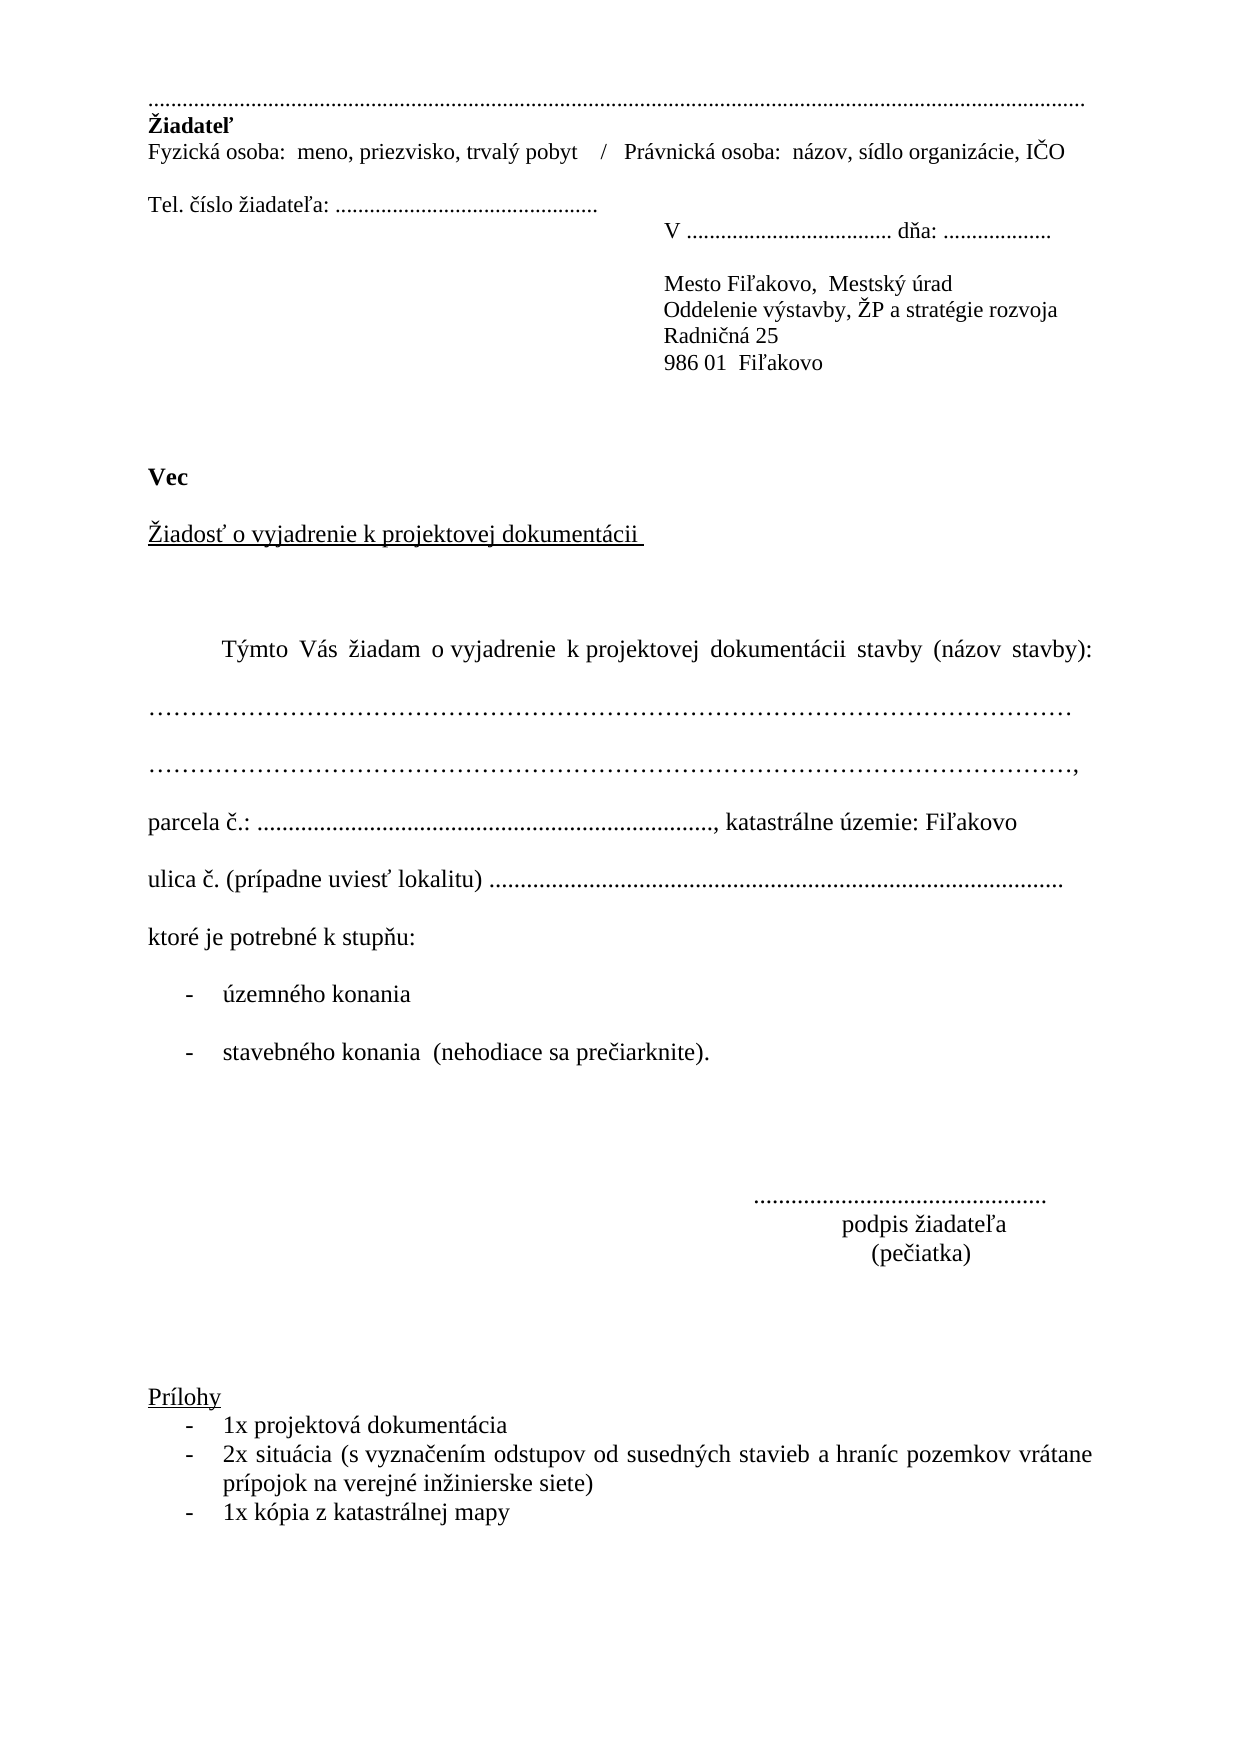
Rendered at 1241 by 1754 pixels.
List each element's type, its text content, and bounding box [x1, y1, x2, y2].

text Oddelenie výstavby, ŽP a stratégie rozvoja [663, 296, 1093, 323]
text ulica č. (prípadne uviesť lokalitu) ............................................................................................ [148, 864, 1093, 893]
text parcela č.: ........................................................................., katastrálne územie: Fiľakovo [148, 807, 1093, 835]
text (pečiatka) [871, 1238, 1093, 1267]
text Žiadateľ [148, 112, 1093, 138]
text ktoré je potrebné k stupňu: [148, 922, 1093, 950]
text Fyzická osoba: meno, priezvisko, trvalý pobyt / Právnická osoba: názov, sídlo organizácie, IČO [148, 138, 1093, 164]
subtitle Mesto Fiľakovo, Mestský úrad [590, 270, 1093, 296]
list 1x kópia z katastrálnej mapy [185, 1497, 1093, 1525]
list územného konania [185, 979, 1093, 1008]
text 986 01 Fiľakovo [590, 349, 1093, 375]
list stavebného konania (nehodiace sa prečiarknite). [185, 1037, 1093, 1065]
text Radničná 25 [589, 323, 1093, 349]
text Žiadosť o vyjadrenie k projektovej dokumentácii [148, 519, 1093, 548]
text Tel. číslo žiadateľa: .............................................. [148, 191, 1093, 217]
list 2x situácia (s vyznačením odstupov od susedných stavieb a hraníc pozemkov vrátane prípojok na verejné inžinierske siete) [185, 1439, 1093, 1497]
list 1x projektová dokumentácia [185, 1410, 1093, 1439]
text ............................................... [753, 1180, 1093, 1209]
text podpis žiadateľa [842, 1209, 1093, 1238]
text Prílohy [148, 1382, 1093, 1410]
text .................................................................................................................................................................... [148, 85, 1093, 112]
text Týmto Vás žiadam o vyjadrenie k projektovej dokumentácii stavby (názov stavby): ……………………………………………………………………………………………………………………………………………………………………………………………………, [148, 634, 1093, 778]
text Vec [148, 462, 1093, 490]
subtitle V .................................... dňa: ................... [590, 217, 1093, 243]
